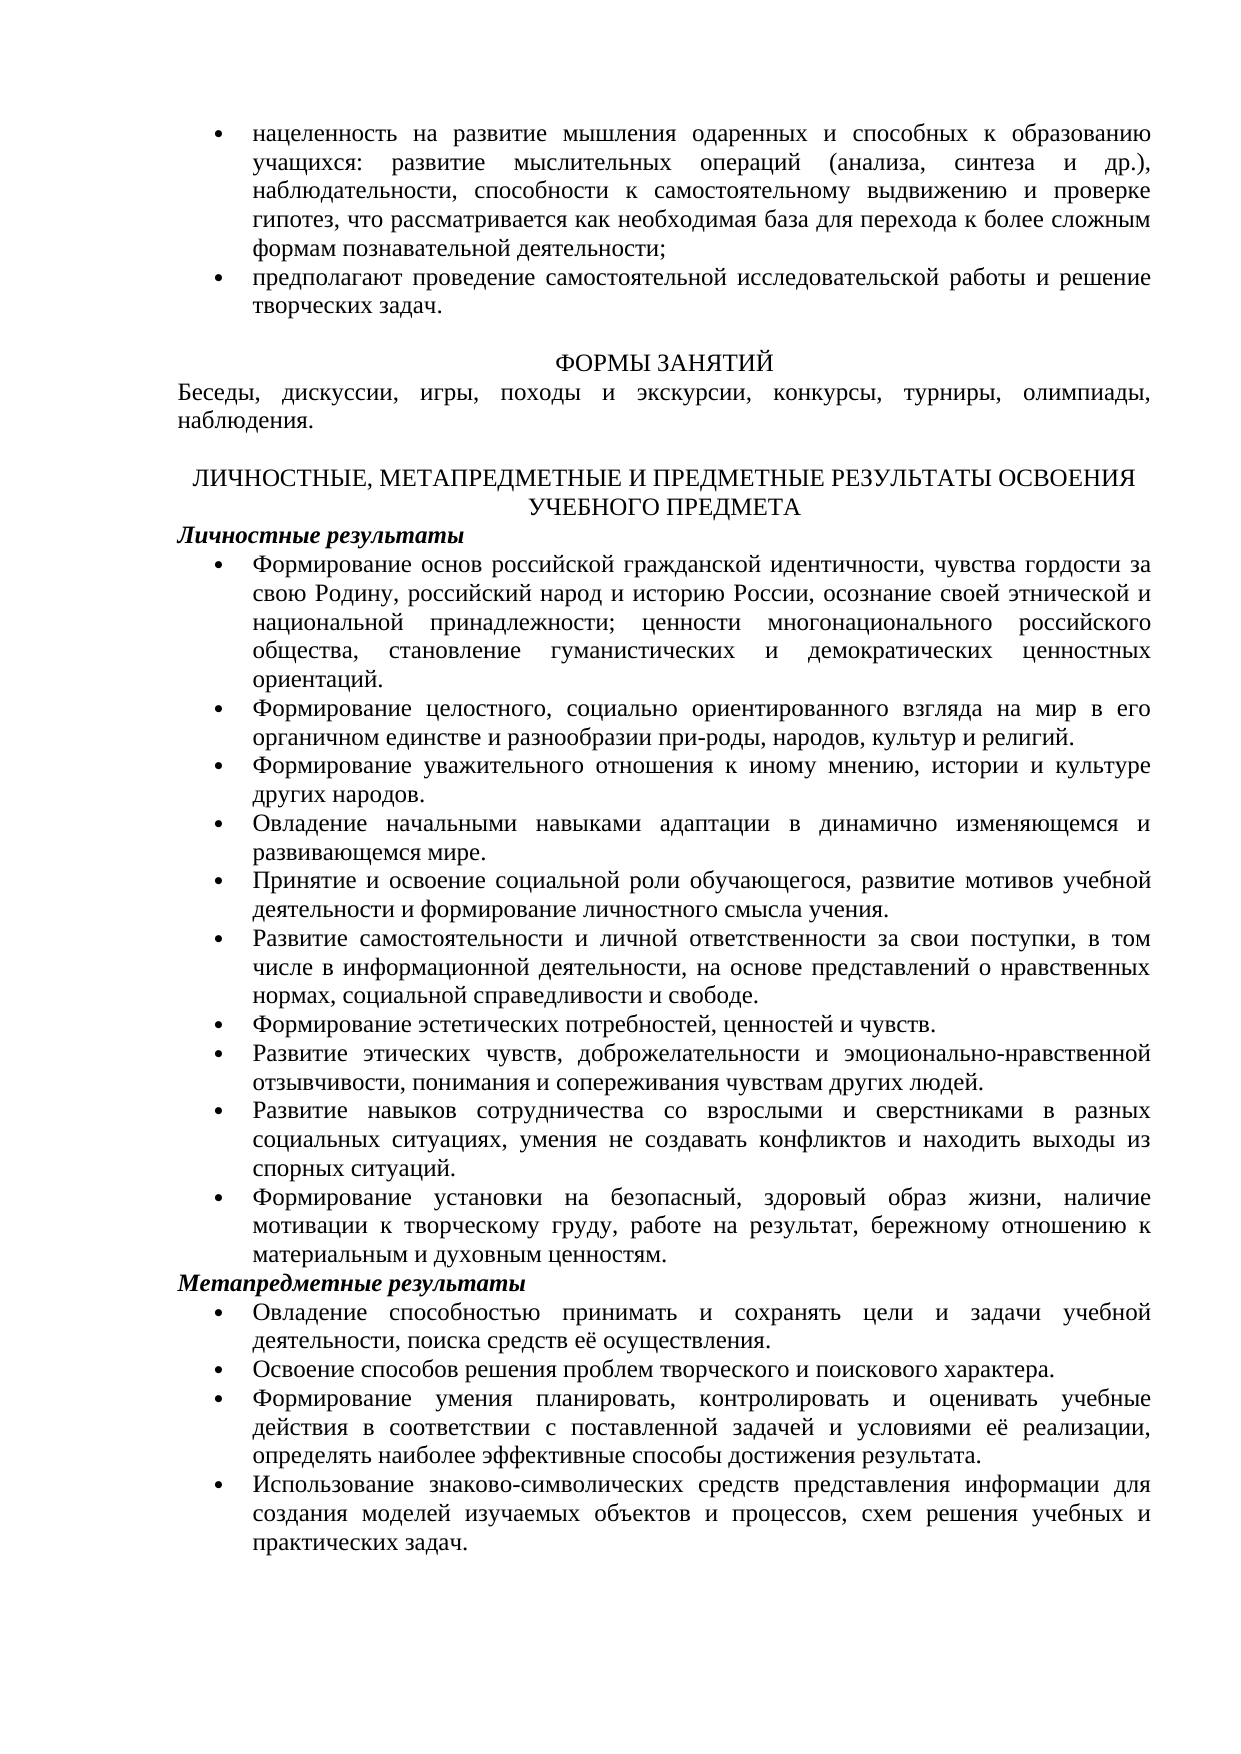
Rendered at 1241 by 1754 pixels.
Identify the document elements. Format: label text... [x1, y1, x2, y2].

list Формирование уважительного отношения к иному мнению, истории и культуре других народов. [215, 751, 1152, 808]
text Личностные результаты [177, 521, 1152, 549]
list Использование знаково-символических средств представления информации для создания моделей изучаемых объектов и процессов, схем решения учебных и практических задач. [215, 1469, 1152, 1556]
list Освоение способов решения проблем творческого и поискового характера. [215, 1354, 1152, 1383]
list Формирование эстетических потребностей, ценностей и чувств. [215, 1009, 1152, 1038]
list предполагают проведение самостоятельной исследовательской работы и решение творческих задач. [215, 262, 1152, 319]
list Развитие самостоятельности и личной ответственности за свои поступки, в том числе в информационной деятельности, на основе представлений о нравственных нормах, социальной справедливости и свободе. [215, 923, 1152, 1009]
list Овладение способностью принимать и сохранять цели и задачи учебной деятельности, поиска средств её осуществления. [215, 1297, 1152, 1354]
text Метапредметные результаты [177, 1268, 1152, 1297]
list нацеленность на развитие мышления одаренных и способных к образованию учащихся: развитие мыслительных операций (анализа, синтеза и др.), наблюдательности, способности к самостоятельному выдвижению и проверке гипотез, что рассматривается как необходимая база для перехода к более сложным формам познавательной деятельности; [215, 118, 1152, 262]
text ЛИЧНОСТНЫЕ, МЕТАПРЕДМЕТНЫЕ И ПРЕДМЕТНЫЕ РЕЗУЛЬТАТЫ ОСВОЕНИЯ УЧЕБНОГО ПРЕДМЕТА [177, 463, 1152, 521]
text Беседы, дискуссии, игры, походы и экскурсии, конкурсы, турниры, олимпиады, наблюдения. [177, 377, 1152, 434]
text ФОРМЫ ЗАНЯТИЙ [177, 348, 1152, 377]
list Формирование целостного, социально ориентированного взгляда на мир в его органичном единстве и разнообразии при-роды, народов, культур и религий. [215, 693, 1152, 751]
list Формирование умения планировать, контролировать и оценивать учебные действия в соответствии с поставленной задачей и условиями её реализации, определять наиболее эффективные способы достижения результата. [215, 1383, 1152, 1469]
list Формирование установки на безопасный, здоровый образ жизни, наличие мотивации к творческому груду, работе на результат, бережному отношению к материальным и духовным ценностям. [215, 1182, 1152, 1268]
list Принятие и освоение социальной роли обучающегося, развитие мотивов учебной деятельности и формирование личностного смысла учения. [215, 866, 1152, 923]
list Формирование основ российской гражданской идентичности, чувства гордости за свою Родину, российский народ и историю России, осознание своей этнической и национальной принадлежности; ценности многонационального российского общества, становление гуманистических и демократических ценностных ориентаций. [215, 549, 1152, 693]
list Овладение начальными навыками адаптации в динамично изменяющемся и развивающемся мире. [215, 808, 1152, 866]
list Развитие этических чувств, доброжелательности и эмоционально-нравственной отзывчивости, понимания и сопереживания чувствам других людей. [215, 1038, 1152, 1096]
list Развитие навыков сотрудничества со взрослыми и сверстниками в разных социальных ситуациях, умения не создавать конфликтов и находить выходы из спорных ситуаций. [215, 1096, 1152, 1182]
